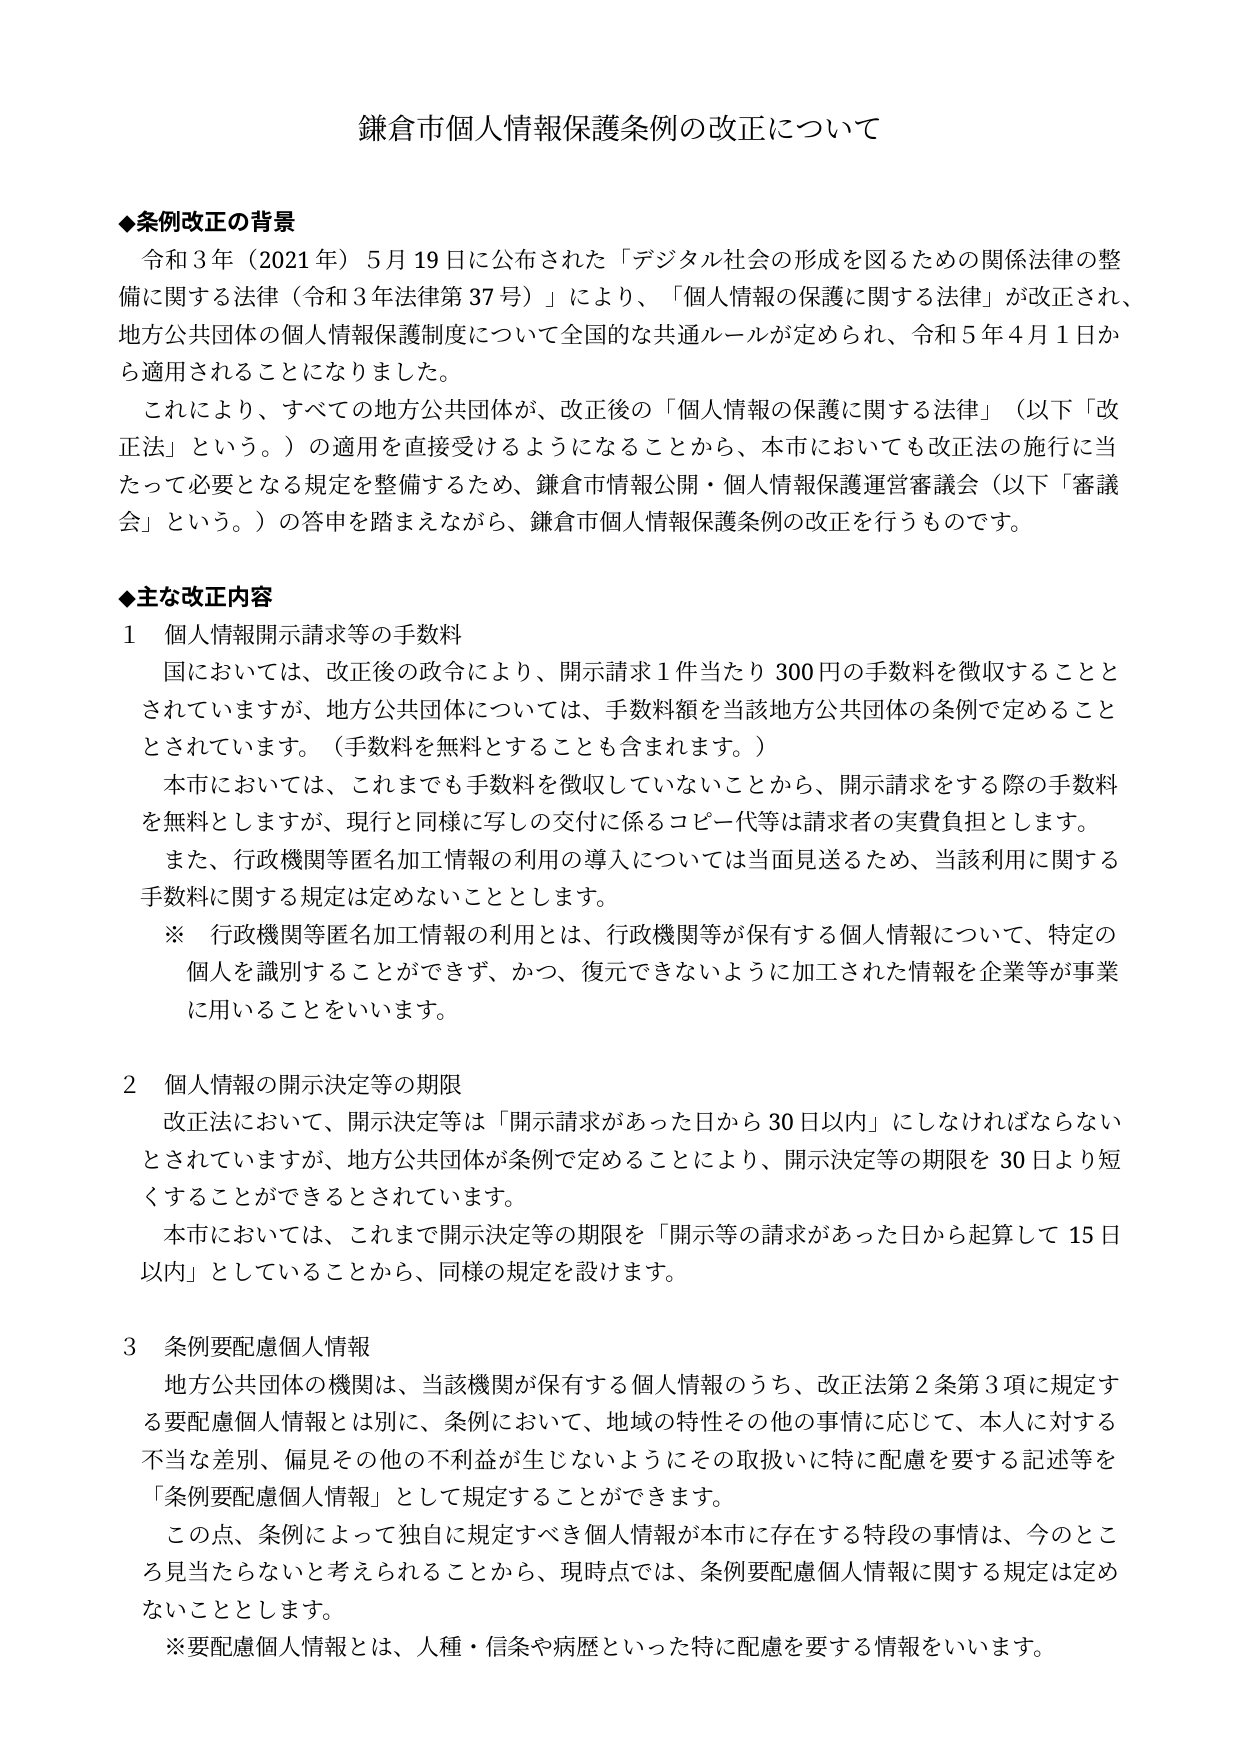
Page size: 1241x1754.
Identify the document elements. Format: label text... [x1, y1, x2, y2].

text ３ 条例要配慮個人情報 [118, 1327, 1122, 1364]
text 本市においては、これまでも手数料を徴収していないことから、開示請求をする際の手数料を無料としますが、現行と同様に写しの交付に係るコピー代等は請求者の実費負担とします。 [140, 764, 1122, 839]
text 本市においては、これまで開示決定等の期限を「開示等の請求があった日から起算して15日以内」としていることから、同様の規定を設けます。 [140, 1214, 1122, 1289]
text また、行政機関等匿名加工情報の利用の導入については当面見送るため、当該利用に関する手数料に関する規定は定めないこととします。 [140, 839, 1122, 914]
text 令和３年（2021年）５月19日に公布された「デジタル社会の形成を図るための関係法律の整備に関する法律（令和３年法律第37号）」により、「個人情報の保護に関する法律」が改正され、地方公共団体の個人情報保護制度について全国的な共通ルールが定められ、令和５年４月１日から適用されることになりました。 [118, 239, 1122, 389]
text これにより、すべての地方公共団体が、改正後の「個人情報の保護に関する法律」（以下「改正法」という。）の適用を直接受けるようになることから、本市においても改正法の施行に当たって必要となる規定を整備するため、鎌倉市情報公開・個人情報保護運営審議会（以下「審議会」という。）の答申を踏まえながら、鎌倉市個人情報保護条例の改正を行うものです。 [118, 389, 1122, 539]
text 国においては、改正後の政令により、開示請求１件当たり300円の手数料を徴収することとされていますが、地方公共団体については、手数料額を当該地方公共団体の条例で定めることとされています。（手数料を無料とすることも含まれます。） [140, 652, 1122, 764]
text ※要配慮個人情報とは、人種・信条や病歴といった特に配慮を要する情報をいいます。 [118, 1627, 1122, 1664]
text 地方公共団体の機関は、当該機関が保有する個人情報のうち、改正法第２条第３項に規定する要配慮個人情報とは別に、条例において、地域の特性その他の事情に応じて、本人に対する不当な差別、偏見その他の不利益が生じないようにその取扱いに特に配慮を要する記述等を「条例要配慮個人情報」として規定することができます。 [118, 1364, 1122, 1514]
text ◆条例改正の背景 [118, 202, 1122, 239]
text ２ 個人情報の開示決定等の期限 [118, 1064, 1122, 1102]
text ※ 行政機関等匿名加工情報の利用とは、行政機関等が保有する個人情報について、特定の個人を識別することができず、かつ、復元できないように加工された情報を企業等が事業に用いることをいいます。 [140, 914, 1122, 1027]
text １ 個人情報開示請求等の手数料 [118, 614, 1122, 652]
text 鎌倉市個人情報保護条例の改正について [118, 89, 1122, 164]
text ◆主な改正内容 [118, 577, 1122, 614]
text 改正法において、開示決定等は「開示請求があった日から30日以内」にしなければならないとされていますが、地方公共団体が条例で定めることにより、開示決定等の期限を30日より短くすることができるとされています。 [140, 1102, 1122, 1214]
text この点、条例によって独自に規定すべき個人情報が本市に存在する特段の事情は、今のところ見当たらないと考えられることから、現時点では、条例要配慮個人情報に関する規定は定めないこととします。 [118, 1514, 1122, 1627]
